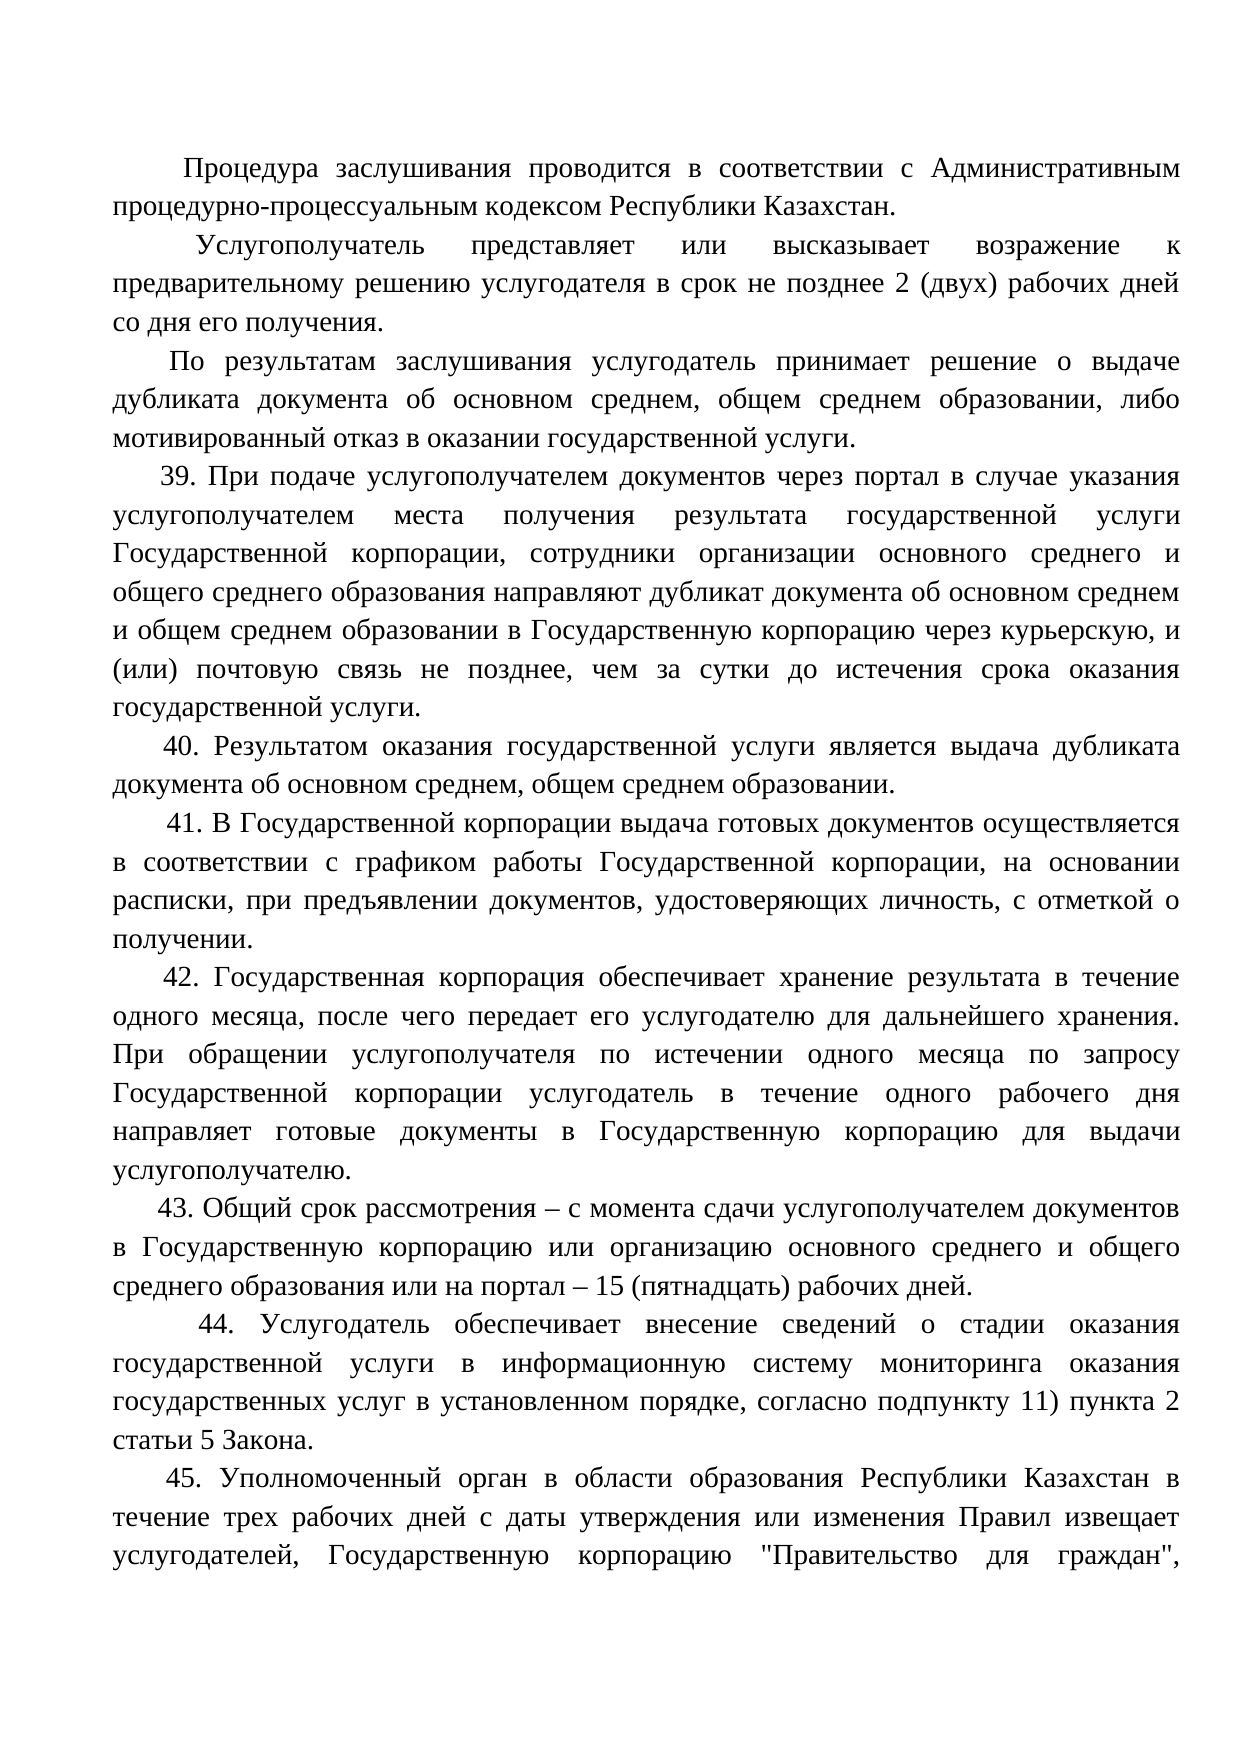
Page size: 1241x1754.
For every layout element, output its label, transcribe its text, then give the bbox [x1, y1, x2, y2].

text 40. Результатом оказания государственной услуги является выдача дубликата документа об основном среднем, общем среднем образовании. [112, 728, 1181, 800]
text По результатам заслушивания услугодатель принимает решение о выдаче дубликата документа об основном среднем, общем среднем образовании, либо мотивированный отказ в оказании государственной услуги. [112, 343, 1181, 453]
text 39. При подаче услугополучателем документов через портал в случае указания услугополучателем места получения результата государственной услуги Государственной корпорации, сотрудники организации основного среднего и общего среднего образования направляют дубликат документа об основном среднем и общем среднем образовании в Государственную корпорацию через курьерскую, и (или) почтовую связь не позднее, чем за сутки до истечения срока оказания государственной услуги. [112, 458, 1181, 723]
text 42. Государственная корпорация обеспечивает хранение результата в течение одного месяца, после чего передает его услугодателю для дальнейшего хранения. При обращении услугополучателя по истечении одного месяца по запросу Государственной корпорации услугодатель в течение одного рабочего дня направляет готовые документы в Государственную корпорацию для выдачи услугополучателю. [112, 959, 1181, 1186]
text 43. Общий срок рассмотрения – с момента сдачи услугополучателем документов в Государственную корпорацию или организацию основного среднего и общего среднего образования или на портал – 15 (пятнадцать) рабочих дней. [112, 1191, 1181, 1301]
text Услугополучатель представляет или высказывает возражение к предварительному решению услугодателя в срок не позднее 2 (двух) рабочих дней со дня его получения. [112, 227, 1181, 338]
text 44. Услугодатель обеспечивает внесение сведений о стадии оказания государственной услуги в информационную систему мониторинга оказания государственных услуг в установленном порядке, согласно подпункту 11) пункта 2 статьи 5 Закона. [112, 1306, 1181, 1455]
text Процедура заслушивания проводится в соответствии с Административным процедурно-процессуальным кодексом Республики Казахстан. [112, 150, 1181, 222]
text 41. В Государственной корпорации выдача готовых документов осуществляется в соответствии с графиком работы Государственной корпорации, на основании расписки, при предъявлении документов, удостоверяющих личность, с отметкой о получении. [112, 805, 1181, 954]
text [112, 1460, 1181, 1571]
